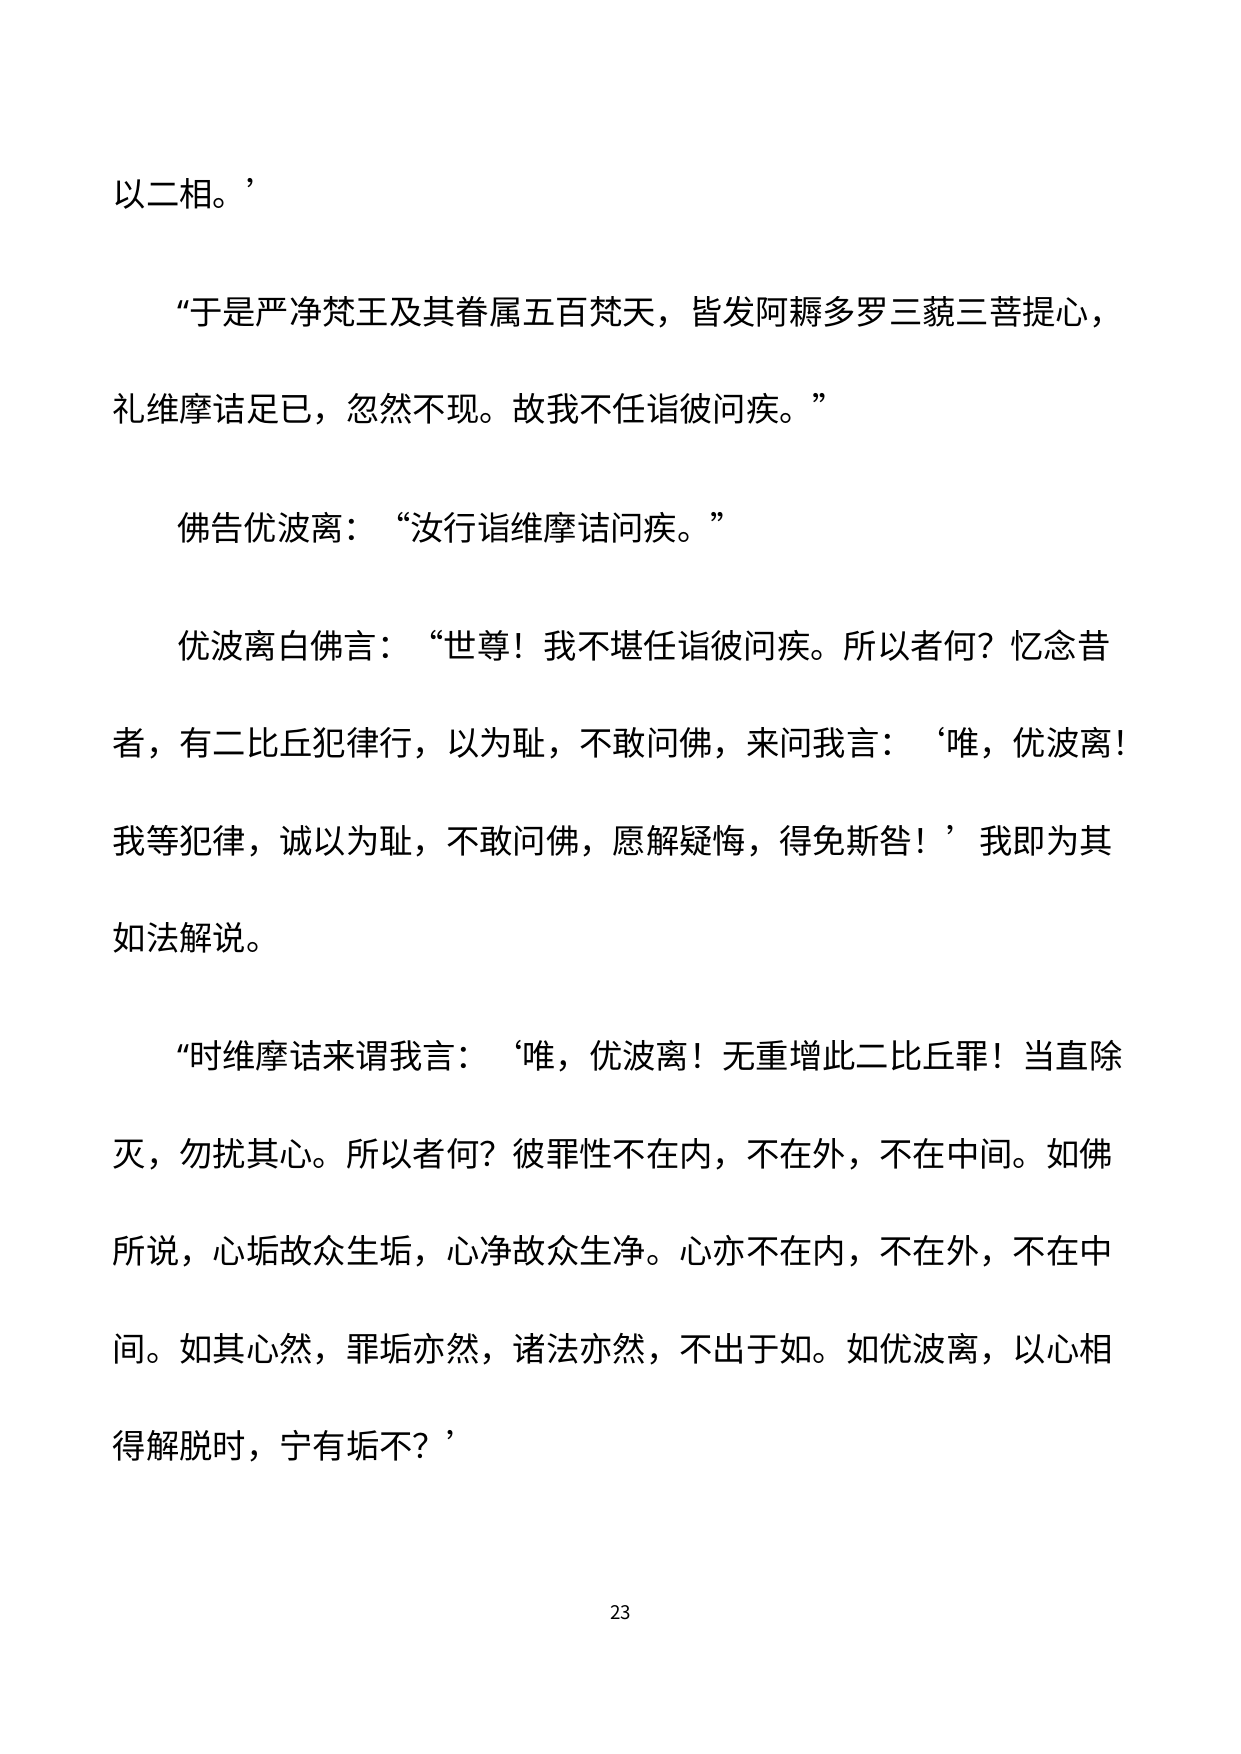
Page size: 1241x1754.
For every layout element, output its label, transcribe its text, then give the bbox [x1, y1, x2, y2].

subtitle 佛告优波离：“汝行诣维摩诘问疾。” [112, 493, 1128, 558]
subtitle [112, 159, 1128, 224]
subtitle “时维摩诘来谓我言：‘唯，优波离！无重增此二比丘罪！当直除灭，勿扰其心。所以者何？彼罪性不在内，不在外，不在中间。如佛所说，心垢故众生垢，心净故众生净。心亦不在内，不在外，不在中间。如其心然，罪垢亦然，诸法亦然，不出于如。如优波离，以心相得解脱时，宁有垢不？’ [112, 1022, 1128, 1477]
subtitle “于是严净梵王及其眷属五百梵天，皆发阿耨多罗三藐三菩提心，礼维摩诘足已，忽然不现。故我不任诣彼问疾。” [112, 277, 1128, 440]
subtitle 优波离白佛言：“世尊！我不堪任诣彼问疾。所以者何？忆念昔者，有二比丘犯律行，以为耻，不敢问佛，来问我言：‘唯，优波离！我等犯律，诚以为耻，不敢问佛，愿解疑悔，得免斯咎！’我即为其如法解说。 [112, 611, 1128, 969]
